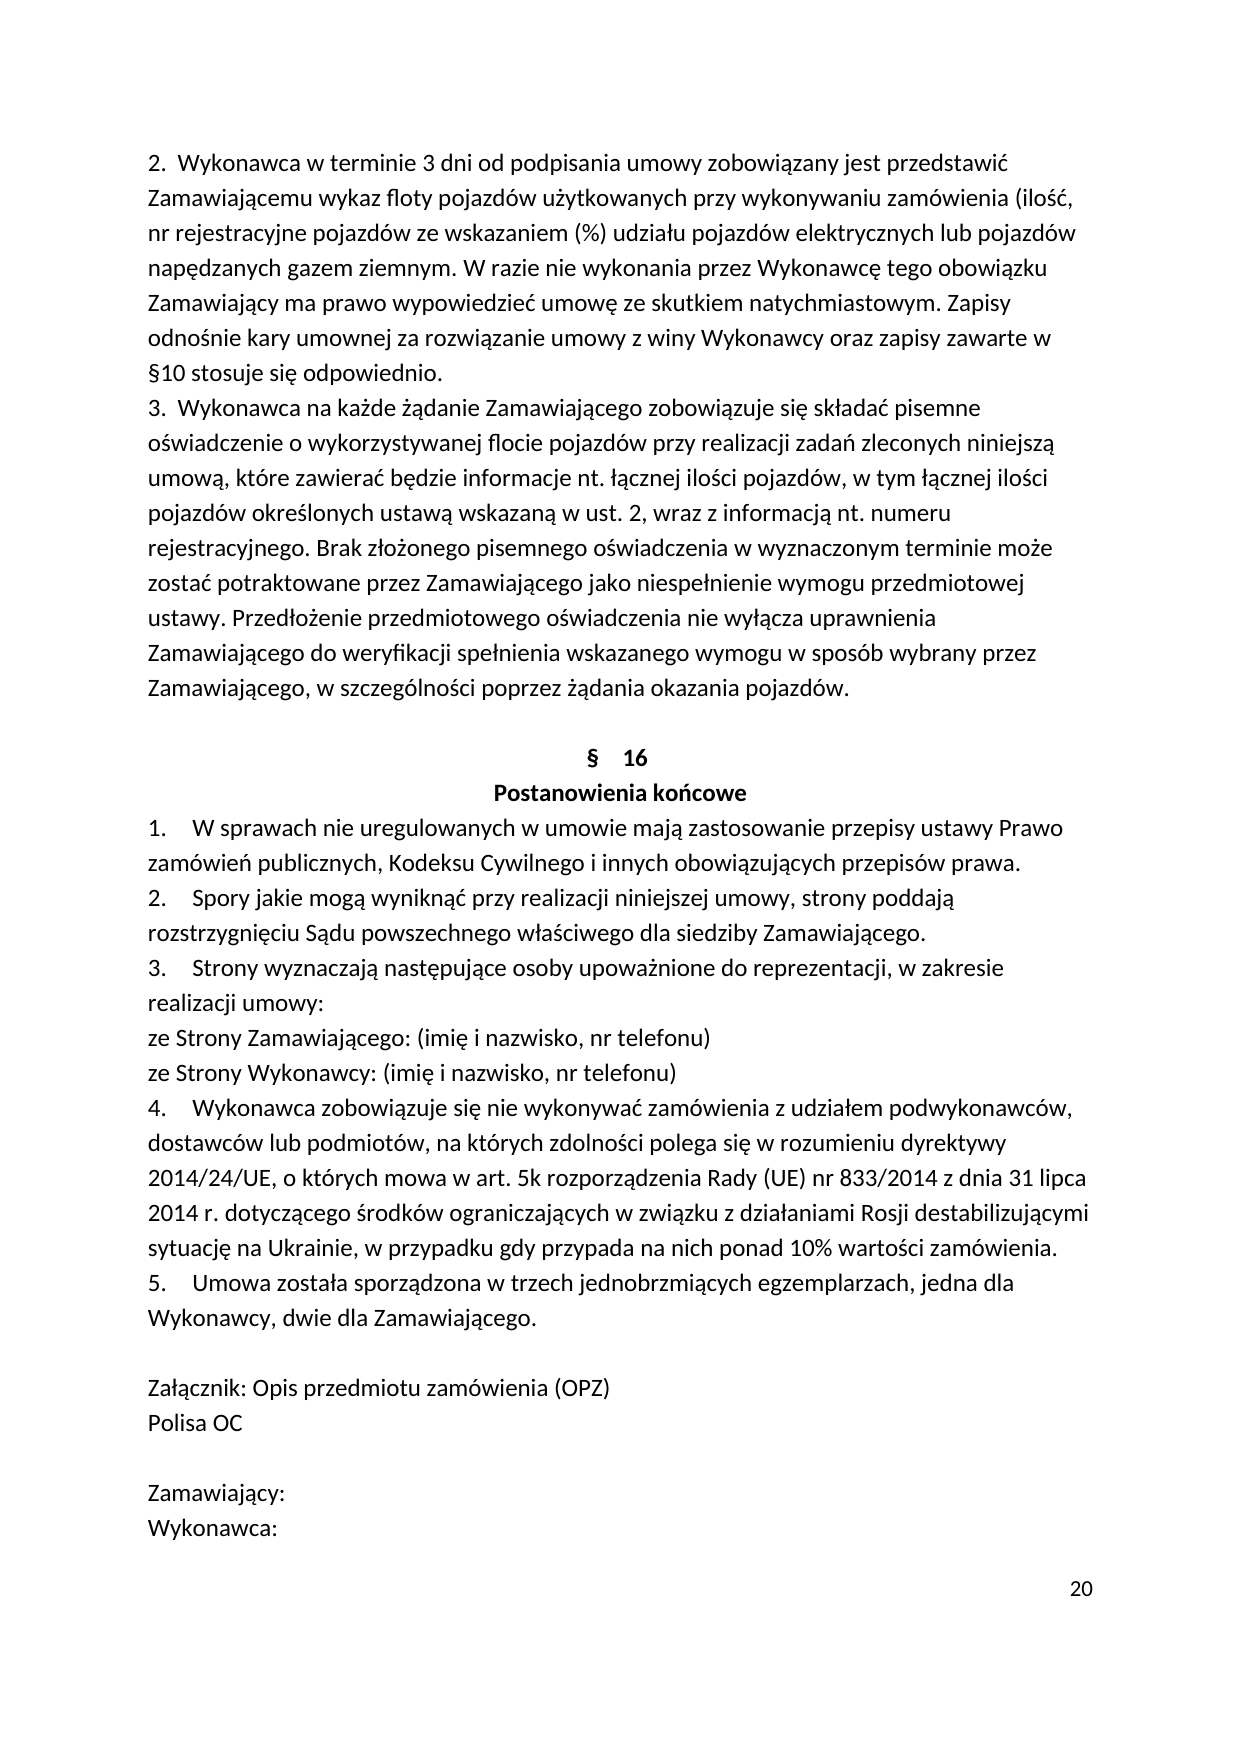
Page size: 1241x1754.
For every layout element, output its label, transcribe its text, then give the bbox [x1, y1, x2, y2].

list Wykonawca w terminie 3 dni od podpisania umowy zobowiązany jest przedstawić Zamawiającemu wykaz floty pojazdów użytkowanych przy wykonywaniu zamówienia (ilość, nr rejestracyjne pojazdów ze wskazaniem (%) udziału pojazdów elektrycznych lub pojazdów napędzanych gazem ziemnym. W razie nie wykonania przez Wykonawcę tego obowiązku Zamawiający ma prawo wypowiedzieć umowę ze skutkiem natychmiastowym. Zapisy odnośnie kary umownej za rozwiązanie umowy z winy Wykonawcy oraz zapisy zawarte w §10 stosuje się odpowiednio. [148, 148, 1093, 388]
list Spory jakie mogą wyniknąć przy realizacji niniejszej umowy, strony poddają rozstrzygnięciu Sądu powszechnego właściwego dla siedziby Zamawiającego. [148, 883, 1093, 948]
text Zamawiający: [148, 1478, 1093, 1508]
list W sprawach nie uregulowanych w umowie mają zastosowanie przepisy ustawy Prawo zamówień publicznych, Kodeksu Cywilnego i innych obowiązujących przepisów prawa. [148, 813, 1093, 878]
text ze Strony Wykonawcy: (imię i nazwisko, nr telefonu) [148, 1058, 1093, 1088]
list Strony wyznaczają następujące osoby upoważnione do reprezentacji, w zakresie realizacji umowy: [148, 953, 1093, 1018]
text Polisa OC [148, 1408, 1093, 1438]
text ze Strony Zamawiającego: (imię i nazwisko, nr telefonu) [148, 1023, 1093, 1053]
text Wykonawca: [148, 1513, 1093, 1543]
list 16 Postanowienia końcowe [148, 743, 1093, 808]
list Umowa została sporządzona w trzech jednobrzmiących egzemplarzach, jedna dla Wykonawcy, dwie dla Zamawiającego. [148, 1268, 1093, 1333]
text Załącznik: Opis przedmiotu zamówienia (OPZ) [148, 1373, 1093, 1403]
list Wykonawca zobowiązuje się nie wykonywać zamówienia z udziałem podwykonawców, dostawców lub podmiotów, na których zdolności polega się w rozumieniu dyrektywy 2014/24/UE, o których mowa w art. 5k rozporządzenia Rady (UE) nr 833/2014 z dnia 31 lipca 2014 r. dotyczącego środków ograniczających w związku z działaniami Rosji destabilizującymi sytuację na Ukrainie, w przypadku gdy przypada na nich ponad 10% wartości zamówienia. [148, 1093, 1093, 1263]
list Wykonawca na każde żądanie Zamawiającego zobowiązuje się składać pisemne oświadczenie o wykorzystywanej flocie pojazdów przy realizacji zadań zleconych niniejszą umową, które zawierać będzie informacje nt. łącznej ilości pojazdów, w tym łącznej ilości pojazdów określonych ustawą wskazaną w ust. 2, wraz z informacją nt. numeru rejestracyjnego. Brak złożonego pisemnego oświadczenia w wyznaczonym terminie może zostać potraktowane przez Zamawiającego jako niespełnienie wymogu przedmiotowej ustawy. Przedłożenie przedmiotowego oświadczenia nie wyłącza uprawnienia Zamawiającego do weryfikacji spełnienia wskazanego wymogu w sposób wybrany przez Zamawiającego, w szczególności poprzez żądania okazania pojazdów. [148, 393, 1093, 703]
